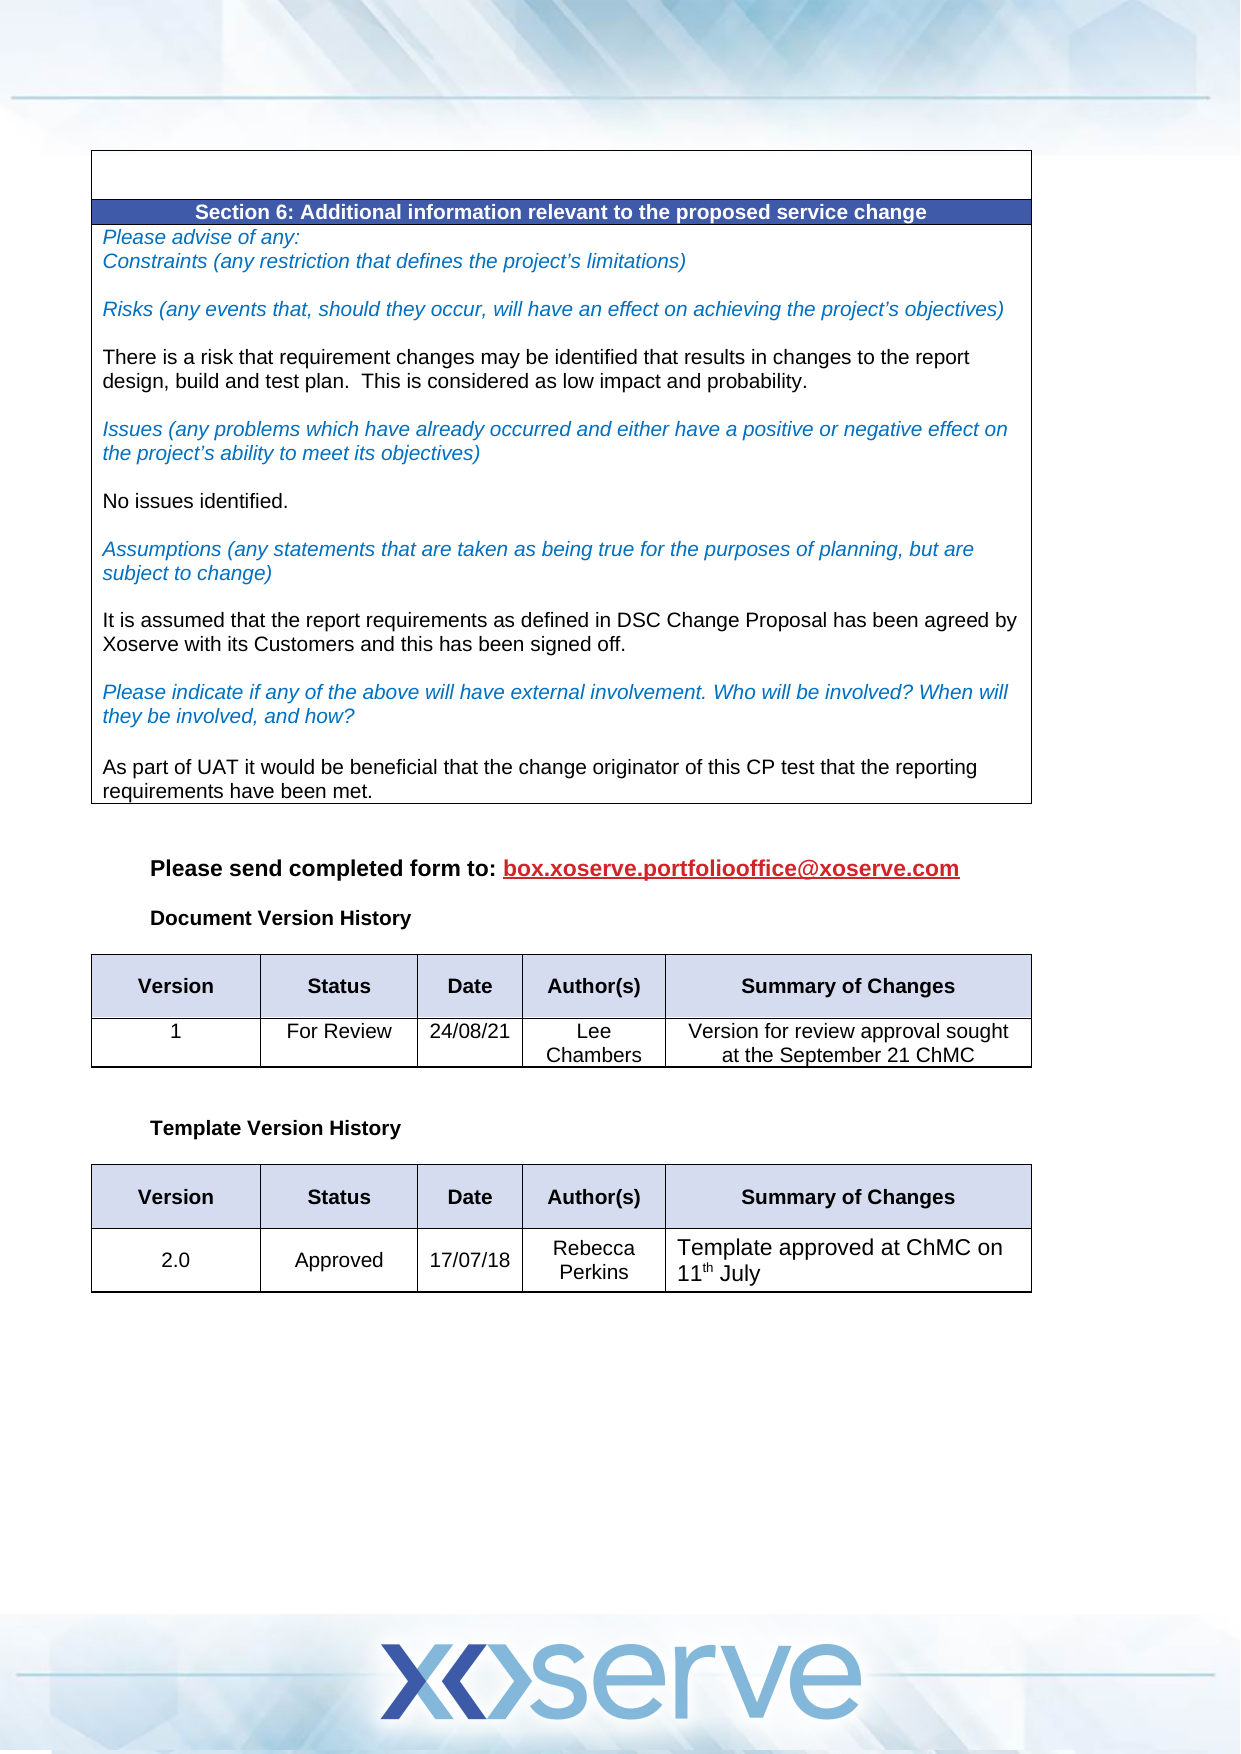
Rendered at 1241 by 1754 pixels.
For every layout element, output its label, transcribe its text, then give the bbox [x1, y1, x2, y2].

table_cell For Review [261, 1019, 417, 1066]
table_cell 17/07/18 [418, 1229, 522, 1291]
table_cell 1 [92, 1019, 260, 1066]
table_header Status [261, 1165, 417, 1228]
table_cell Template approved at ChMC on 11th July [666, 1229, 1031, 1291]
text Please send completed form to: box.xoserve.portfoliooffice@xoserve.com [150, 854, 1090, 881]
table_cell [92, 151, 1031, 199]
table_cell Section 6: Additional information relevant to the proposed service change [92, 200, 1031, 224]
table_header Date [418, 955, 522, 1017]
table_cell Approved [261, 1229, 417, 1291]
table_cell 2.0 [92, 1229, 260, 1291]
text Document Version History [150, 906, 1090, 929]
table_header Version [92, 1165, 260, 1228]
text Template Version History [150, 1116, 1090, 1140]
picture [0, 0, 1241, 1754]
table_cell Rebecca Perkins [523, 1229, 665, 1291]
table_cell Please advise of any: Constraints (any restriction that defines the project’s limitations) Risks (any events that, should they occur, will have an effect on achieving the project’s objectives) There is a risk that requirement changes may be identified that results in changes to the report design, build and test plan. This is considered as low impact and probability. Issues (any problems which have already occurred and either have a positive or negative effect on the project’s ability to meet its objectives) No issues identified. Assumptions (any statements that are taken as being true for the purposes of planning, but are subject to change) It is assumed that the report requirements as defined in DSC Change Proposal has been agreed by Xoserve with its Customers and this has been signed off. Please indicate if any of the above will have external involvement. Who will be involved? When will they be involved, and how? As part of UAT it would be beneficial that the change originator of this CP test that the reporting requirements have been met. [92, 225, 1031, 802]
table_header Version [92, 955, 260, 1017]
table_header Author(s) [523, 955, 665, 1017]
table_cell 24/08/21 [418, 1019, 522, 1066]
table_header Date [418, 1165, 522, 1228]
table_header Author(s) [523, 1165, 665, 1228]
table_cell Lee Chambers [523, 1019, 665, 1066]
table_header Summary of Changes [666, 1165, 1031, 1228]
table_header Summary of Changes [666, 955, 1031, 1017]
table_header Status [261, 955, 417, 1017]
table_cell Version for review approval sought at the September 21 ChMC [666, 1019, 1031, 1066]
